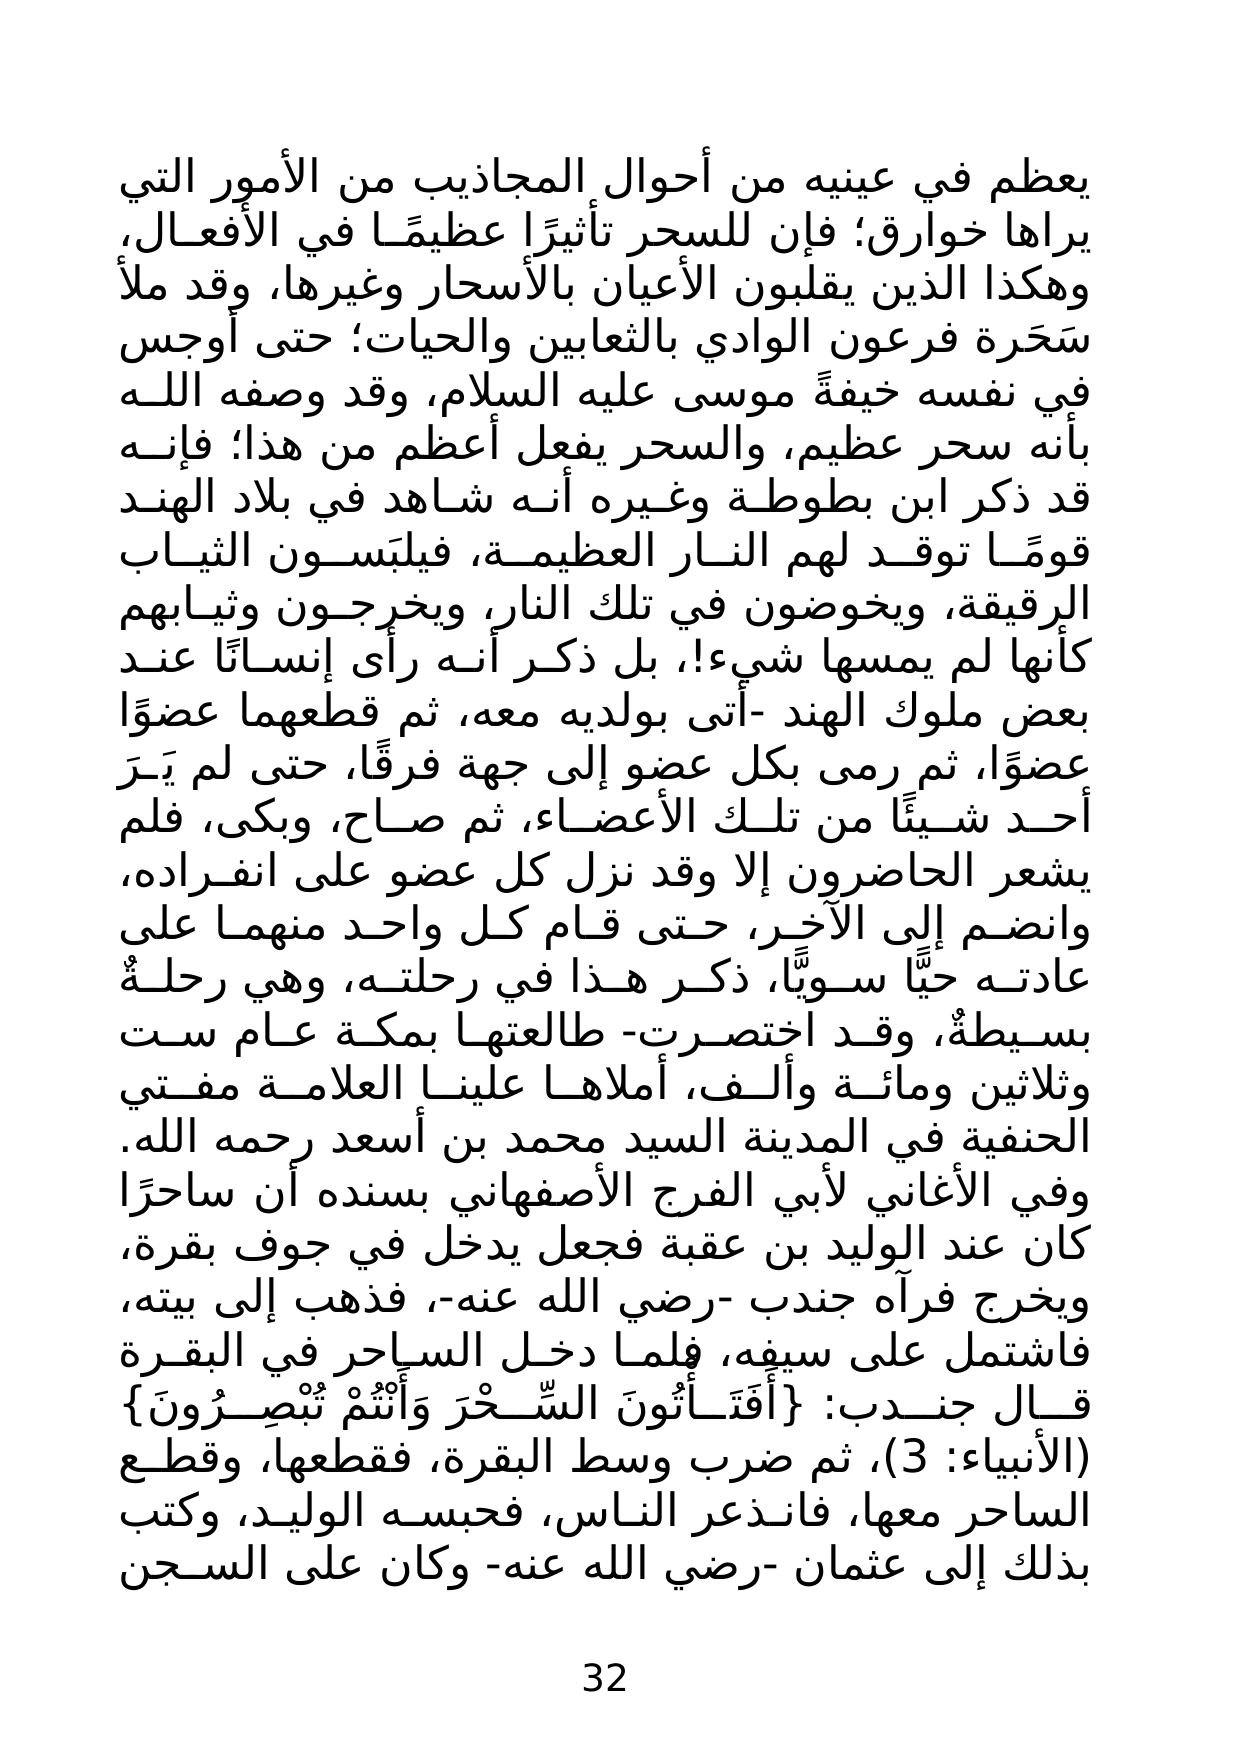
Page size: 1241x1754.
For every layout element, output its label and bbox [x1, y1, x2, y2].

text [118, 150, 1093, 1163]
text [118, 1163, 1093, 1590]
